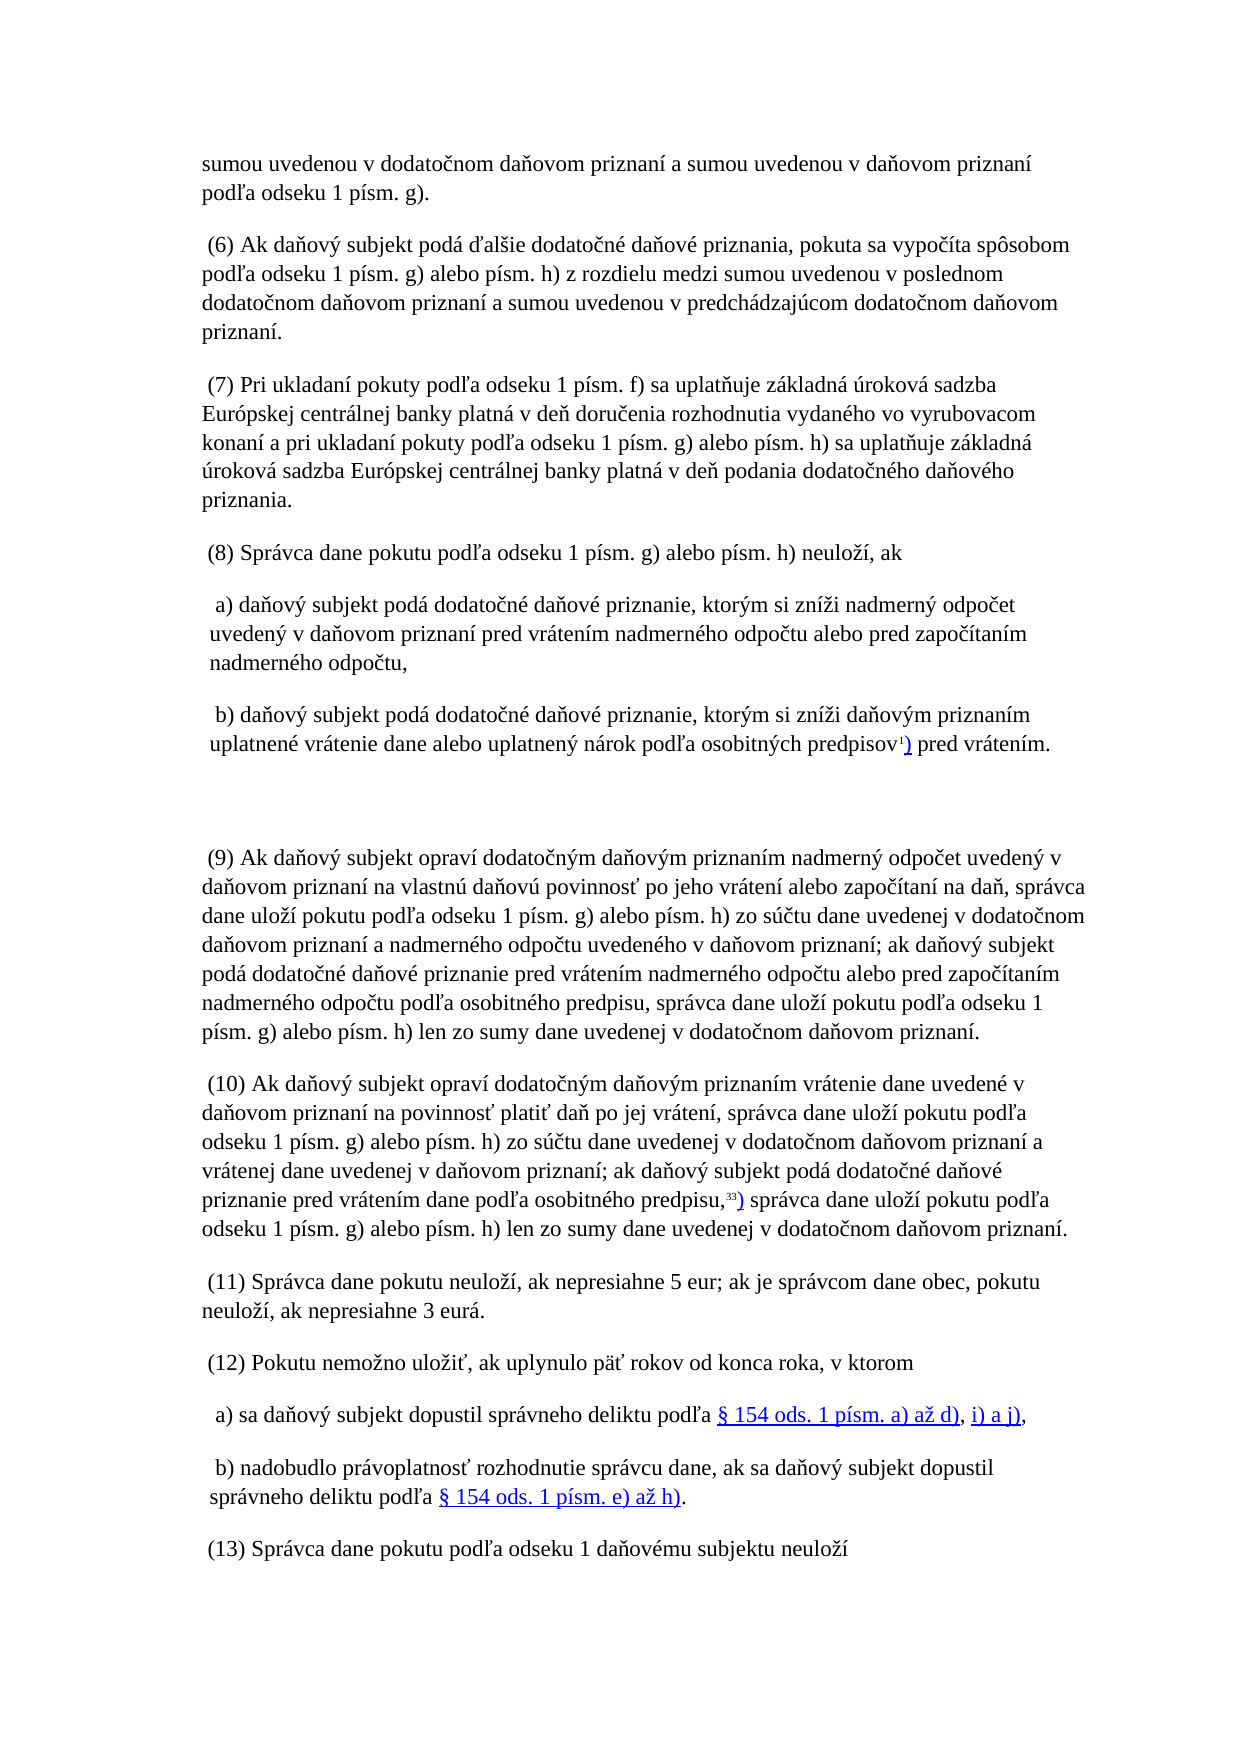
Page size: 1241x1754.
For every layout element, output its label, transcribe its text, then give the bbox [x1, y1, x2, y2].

text (11) Správca dane pokutu neuloží, ak nepresiahne 5 eur; ak je správcom dane obec, pokutu neuloží, ak nepresiahne 3 eurá. [202, 1268, 1090, 1323]
text (7) Pri ukladaní pokuty podľa odseku 1 písm. f) sa uplatňuje základná úroková sadzba Európskej centrálnej banky platná v deň doručenia rozhodnutia vydaného vo vyrubovacom konaní a pri ukladaní pokuty podľa odseku 1 písm. g) alebo písm. h) sa uplatňuje základná úroková sadzba Európskej centrálnej banky platná v deň podania dodatočného daňového priznania. [202, 371, 1090, 513]
text a) daňový subjekt podá dodatočné daňové priznanie, ktorým si zníži nadmerný odpočet uvedený v daňovom priznaní pred vrátením nadmerného odpočtu alebo pred započítaním nadmerného odpočtu, [209, 591, 1090, 676]
text (8) Správca dane pokutu podľa odseku 1 písm. g) alebo písm. h) neuloží, ak [202, 539, 1090, 565]
text a) sa daňový subjekt dopustil správneho deliktu podľa § 154 ods. 1 písm. a) až d), i) a j), [209, 1401, 1090, 1428]
text (6) Ak daňový subjekt podá ďalšie dodatočné daňové priznania, pokuta sa vypočíta spôsobom podľa odseku 1 písm. g) alebo písm. h) z rozdielu medzi sumou uvedenou v poslednom dodatočnom daňovom priznaní a sumou uvedenou v predchádzajúcom dodatočnom daňovom priznaní. [202, 231, 1090, 344]
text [202, 150, 1090, 205]
text (13) Správca dane pokutu podľa odseku 1 daňovému subjektu neuloží [202, 1535, 1090, 1562]
text b) nadobudlo právoplatnosť rozhodnutie správcu dane, ak sa daňový subjekt dopustil správneho deliktu podľa § 154 ods. 1 písm. e) až h). [209, 1454, 1090, 1509]
text b) daňový subjekt podá dodatočné daňové priznanie, ktorým si zníži daňovým priznaním uplatnené vrátenie dane alebo uplatnený nárok podľa osobitných predpisov1) pred vrátením. [209, 702, 1090, 757]
text (9) Ak daňový subjekt opraví dodatočným daňovým priznaním nadmerný odpočet uvedený v daňovom priznaní na vlastnú daňovú povinnosť po jeho vrátení alebo započítaní na daň, správca dane uloží pokutu podľa odseku 1 písm. g) alebo písm. h) zo súčtu dane uvedenej v dodatočnom daňovom priznaní a nadmerného odpočtu uvedeného v daňovom priznaní; ak daňový subjekt podá dodatočné daňové priznanie pred vrátením nadmerného odpočtu alebo pred započítaním nadmerného odpočtu podľa osobitného predpisu, správca dane uloží pokutu podľa odseku 1 písm. g) alebo písm. h) len zo sumy dane uvedenej v dodatočnom daňovom priznaní. [202, 844, 1090, 1044]
text (10) Ak daňový subjekt opraví dodatočným daňovým priznaním vrátenie dane uvedené v daňovom priznaní na povinnosť platiť daň po jej vrátení, správca dane uloží pokutu podľa odseku 1 písm. g) alebo písm. h) zo súčtu dane uvedenej v dodatočnom daňovom priznaní a vrátenej dane uvedenej v daňovom priznaní; ak daňový subjekt podá dodatočné daňové priznanie pred vrátením dane podľa osobitného predpisu,33) správca dane uloží pokutu podľa odseku 1 písm. g) alebo písm. h) len zo sumy dane uvedenej v dodatočnom daňovom priznaní. [202, 1071, 1090, 1242]
text (12) Pokutu nemožno uložiť, ak uplynulo päť rokov od konca roka, v ktorom [202, 1349, 1090, 1375]
